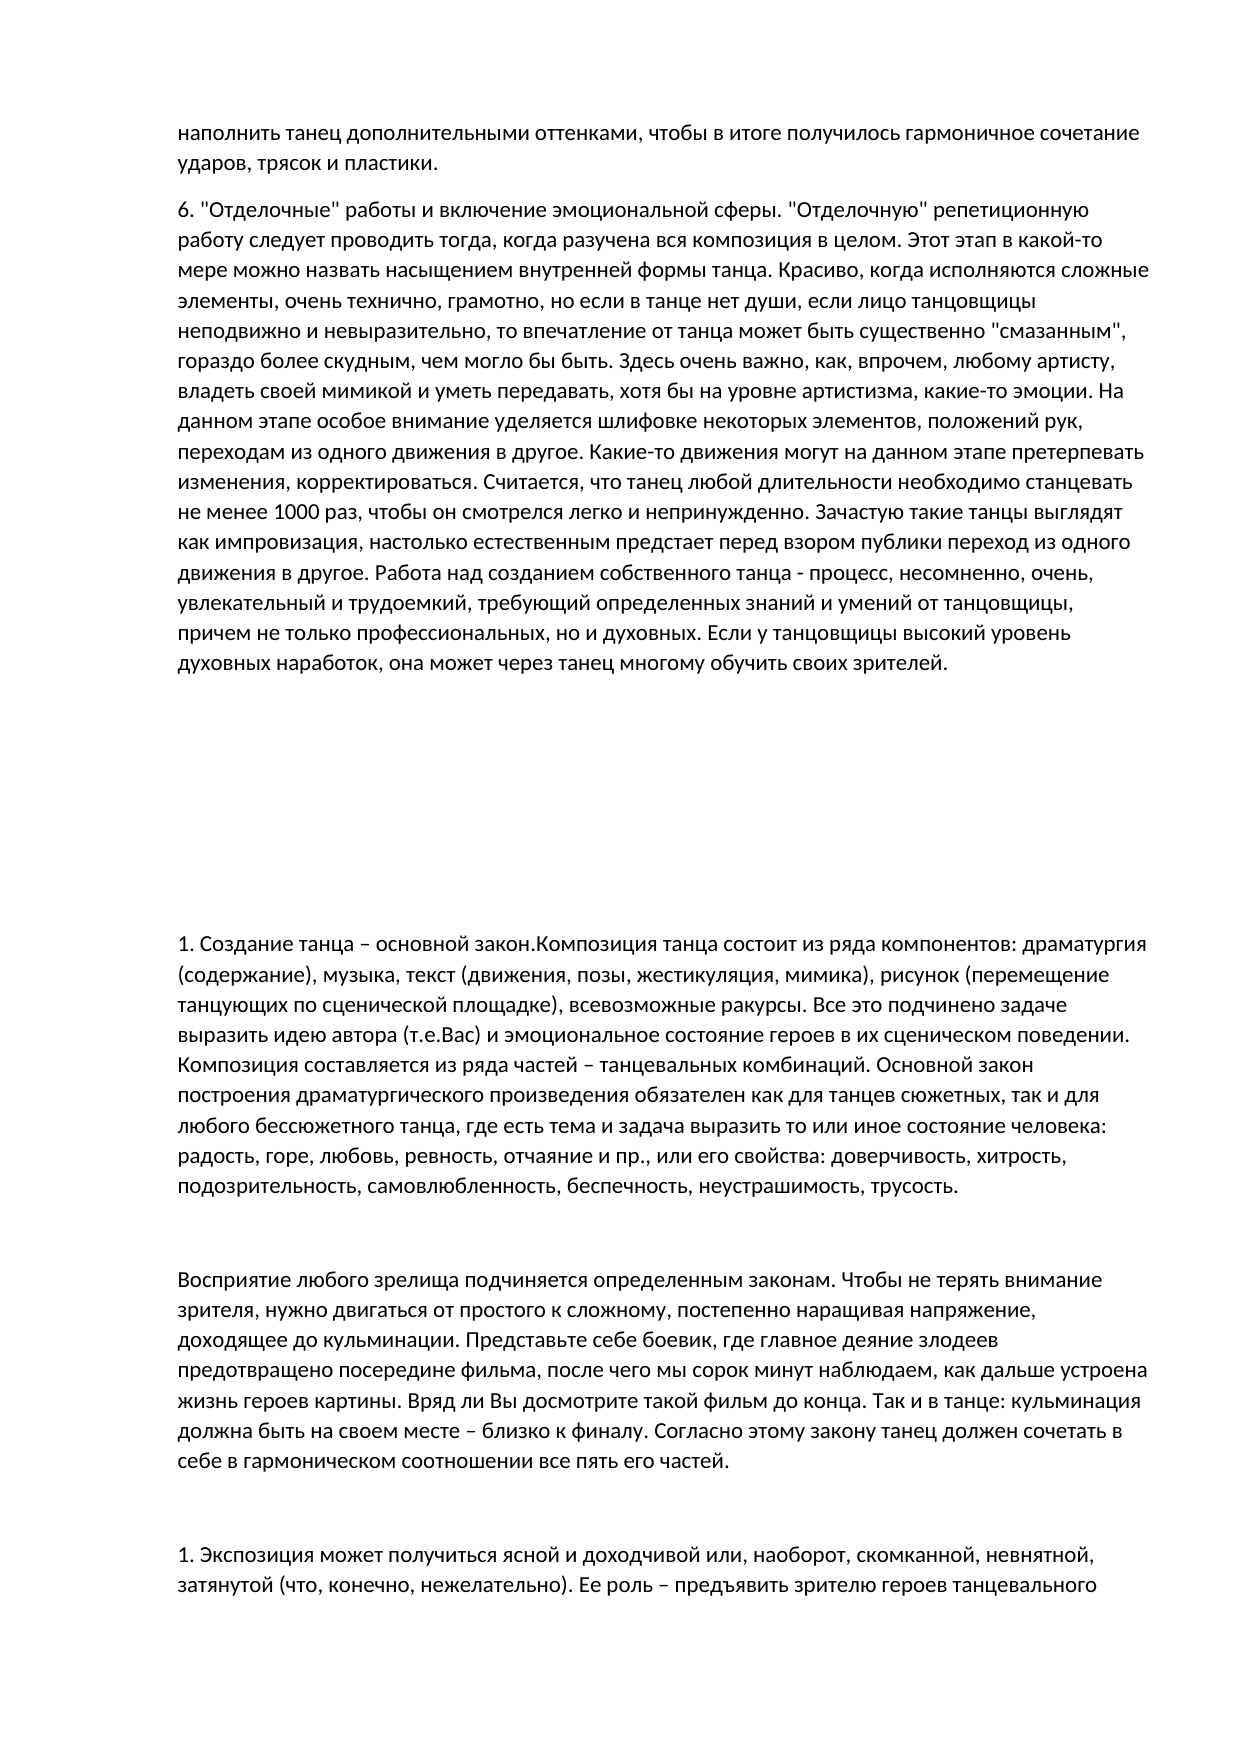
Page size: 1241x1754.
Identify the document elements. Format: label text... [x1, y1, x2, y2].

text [177, 1540, 1152, 1598]
text 6. "Отделочные" работы и включение эмоциональной сферы. "Отделочную" репетиционную работу следует проводить тогда, когда разучена вся композиция в целом. Этот этап в какой-то мере можно назвать насыщением внутренней формы танца. Красиво, когда исполняются сложные элементы, очень технично, грамотно, но если в танце нет души, если лицо танцовщицы неподвижно и невыразительно, то впечатление от танца может быть существенно "смазанным", гораздо более скудным, чем могло бы быть. Здесь очень важно, как, впрочем, любому артисту, владеть своей мимикой и уметь передавать, хотя бы на уровне артистизма, какие-то эмоции. На данном этапе особое внимание уделяется шлифовке некоторых элементов, положений рук, переходам из одного движения в другое. Какие-то движения могут на данном этапе претерпевать изменения, корректироваться. Считается, что танец любой длительности необходимо станцевать не менее 1000 раз, чтобы он смотрелся легко и непринужденно. Зачастую такие танцы выглядят как импровизация, настолько естественным предстает перед взором публики переход из одного движения в другое. Работа над созданием собственного танца - процесс, несомненно, очень, увлекательный и трудоемкий, требующий определенных знаний и умений от танцовщицы, причем не только профессиональных, но и духовных. Если у танцовщицы высокий уровень духовных наработок, она может через танец многому обучить своих зрителей. [177, 195, 1152, 676]
text Восприятие любого зрелища подчиняется определенным законам. Чтобы не терять внимание зрителя, нужно двигаться от простого к сложному, постепенно наращивая напряжение, доходящее до кульминации. Представьте себе боевик, где главное деяние злодеев предотвращено посередине фильма, после чего мы сорок минут наблюдаем, как дальше устроена жизнь героев картины. Вряд ли Вы досмотрите такой фильм до конца. Так и в танце: кульминация должна быть на своем месте – близко к финалу. Согласно этому закону танец должен сочетать в себе в гармоническом соотношении все пять его частей. [177, 1265, 1152, 1474]
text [177, 118, 1152, 176]
text 1. Создание танца – основной закон.Композиция танца состоит из ряда компонентов: драматургия (содержание), музыка, текст (движения, позы, жестикуляция, мимика), рисунок (перемещение танцующих по сценической площадке), всевозможные ракурсы. Все это подчинено задаче выразить идею автора (т.е.Вас) и эмоциональное состояние героев в их сценическом поведении. Композиция составляется из ряда частей – танцевальных комбинаций. Основной закон построения драматургического произведения обязателен как для танцев сюжетных, так и для любого бессюжетного танца, где есть тема и задача выразить то или иное состояние человека: радость, горе, любовь, ревность, отчаяние и пр., или его свойства: доверчивость, хитрость, подозрительность, самовлюбленность, беспечность, неустрашимость, трусость. [177, 929, 1152, 1199]
